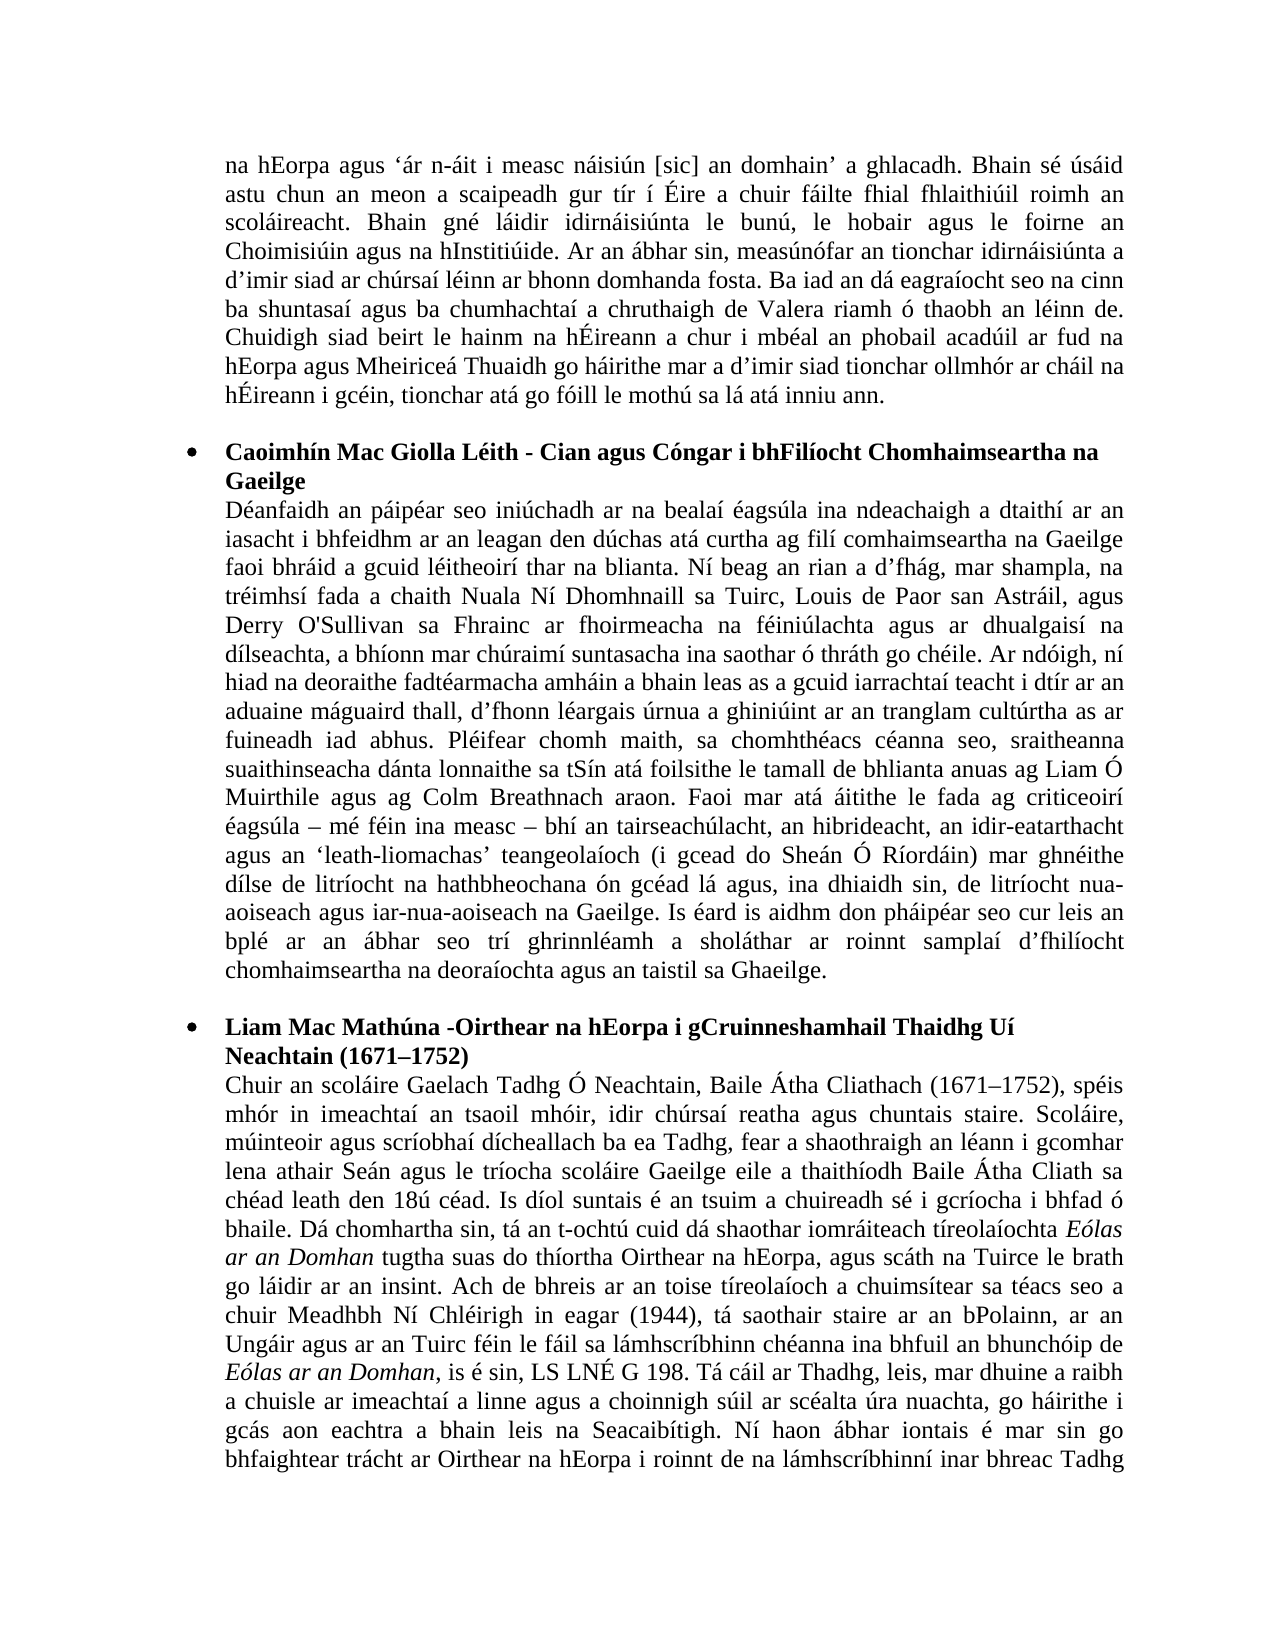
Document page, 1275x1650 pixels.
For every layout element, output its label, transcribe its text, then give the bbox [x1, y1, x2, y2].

list Liam Mac Mathúna -Oirthear na hEorpa i gCruinneshamhail Thaidhg Uí Neachtain (1671–1752) [187, 1012, 1125, 1070]
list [225, 1070, 1125, 1472]
list Déanfaidh an páipéar seo iniúchadh ar na bealaí éagsúla ina ndeachaigh a dtaithí ar an iasacht i bhfeidhm ar an leagan den dúchas atá curtha ag filí comhaimseartha na Gaeilge faoi bhráid a gcuid léitheoirí thar na blianta. Ní beag an rian a d’fhág, mar shampla, na tréimhsí fada a chaith Nuala Ní Dhomhnaill sa Tuirc, Louis de Paor san Astráil, agus Derry O'Sullivan sa Fhrainc ar fhoirmeacha na féiniúlachta agus ar dhualgaisí na dílseachta, a bhíonn mar chúraimí suntasacha ina saothar ó thráth go chéile. Ar ndóigh, ní hiad na deoraithe fadtéarmacha amháin a bhain leas as a gcuid iarrachtaí teacht i dtír ar an aduaine máguaird thall, d’fhonn léargais úrnua a ghiniúint ar an tranglam cultúrtha as ar fuineadh iad abhus. Pléifear chomh maith, sa chomhthéacs céanna seo, sraitheanna suaithinseacha dánta lonnaithe sa tSín atá foilsithe le tamall de bhlianta anuas ag Liam Ó Muirthile agus ag Colm Breathnach araon. Faoi mar atá áitithe le fada ag criticeoirí éagsúla – mé féin ina measc – bhí an tairseachúlacht, an hibrideacht, an idir-eatarthacht agus an ‘leath-liomachas’ teangeolaíoch (i gcead do Sheán Ó Ríordáin) mar ghnéithe dílse de litríocht na hathbheochana ón gcéad lá agus, ina dhiaidh sin, de litríocht nua-aoiseach agus iar-nua-aoiseach na Gaeilge. Is éard is aidhm don pháipéar seo cur leis an bplé ar an ábhar seo trí ghrinnléamh a sholáthar ar roinnt samplaí d’fhilíocht chomhaimseartha na deoraíochta agus an taistil sa Ghaeilge. [225, 495, 1125, 984]
list Caoimhín Mac Giolla Léith - Cian agus Cóngar i bhFilíocht Chomhaimseartha na Gaeilge [187, 437, 1125, 495]
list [225, 150, 1125, 409]
